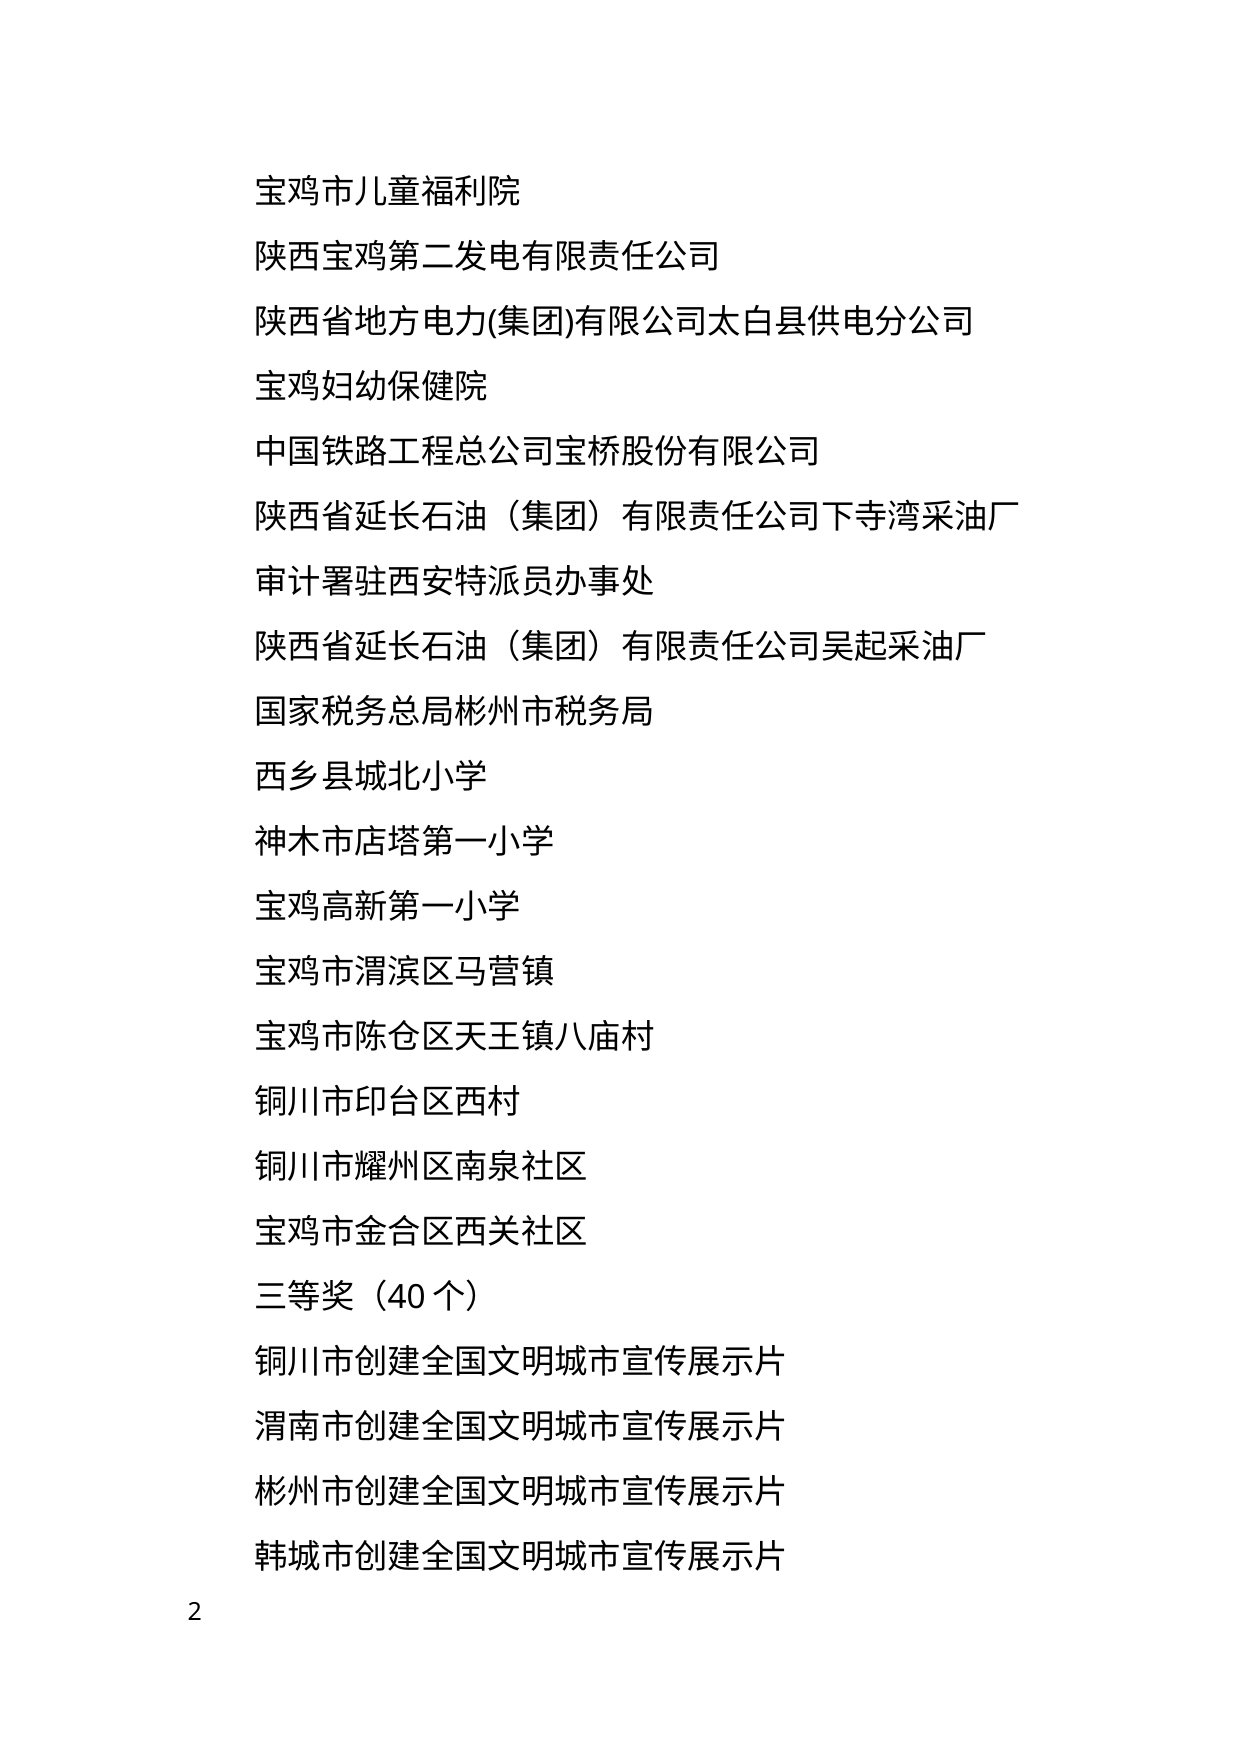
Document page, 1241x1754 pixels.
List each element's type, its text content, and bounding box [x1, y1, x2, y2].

text 三等奖（40个） [187, 1262, 1053, 1327]
text 西乡县城北小学 [187, 742, 1053, 807]
text 国家税务总局彬州市税务局 [187, 677, 1053, 742]
text 铜川市创建全国文明城市宣传展示片 [187, 1327, 1053, 1392]
text 宝鸡妇幼保健院 [187, 352, 1053, 417]
text 陕西省地方电力(集团)有限公司太白县供电分公司 [187, 287, 1053, 352]
text 铜川市印台区西村 [187, 1067, 1053, 1132]
text 宝鸡市渭滨区马营镇 [187, 937, 1053, 1002]
text 宝鸡高新第一小学 [187, 872, 1053, 937]
text 审计署驻西安特派员办事处 [187, 547, 1053, 612]
text 陕西省延长石油（集团）有限责任公司吴起采油厂 [187, 612, 1053, 677]
text 宝鸡市儿童福利院 [187, 157, 1053, 222]
text 中国铁路工程总公司宝桥股份有限公司 [187, 417, 1053, 482]
text 韩城市创建全国文明城市宣传展示片 [187, 1522, 1053, 1587]
text 陕西宝鸡第二发电有限责任公司 [187, 222, 1053, 287]
text 宝鸡市金合区西关社区 [187, 1197, 1053, 1262]
text 宝鸡市陈仓区天王镇八庙村 [187, 1002, 1053, 1067]
text 彬州市创建全国文明城市宣传展示片 [187, 1457, 1053, 1522]
text 陕西省延长石油（集团）有限责任公司下寺湾采油厂 [187, 482, 1053, 547]
text 铜川市耀州区南泉社区 [187, 1132, 1053, 1197]
text 渭南市创建全国文明城市宣传展示片 [187, 1392, 1053, 1457]
text 神木市店塔第一小学 [187, 807, 1053, 872]
